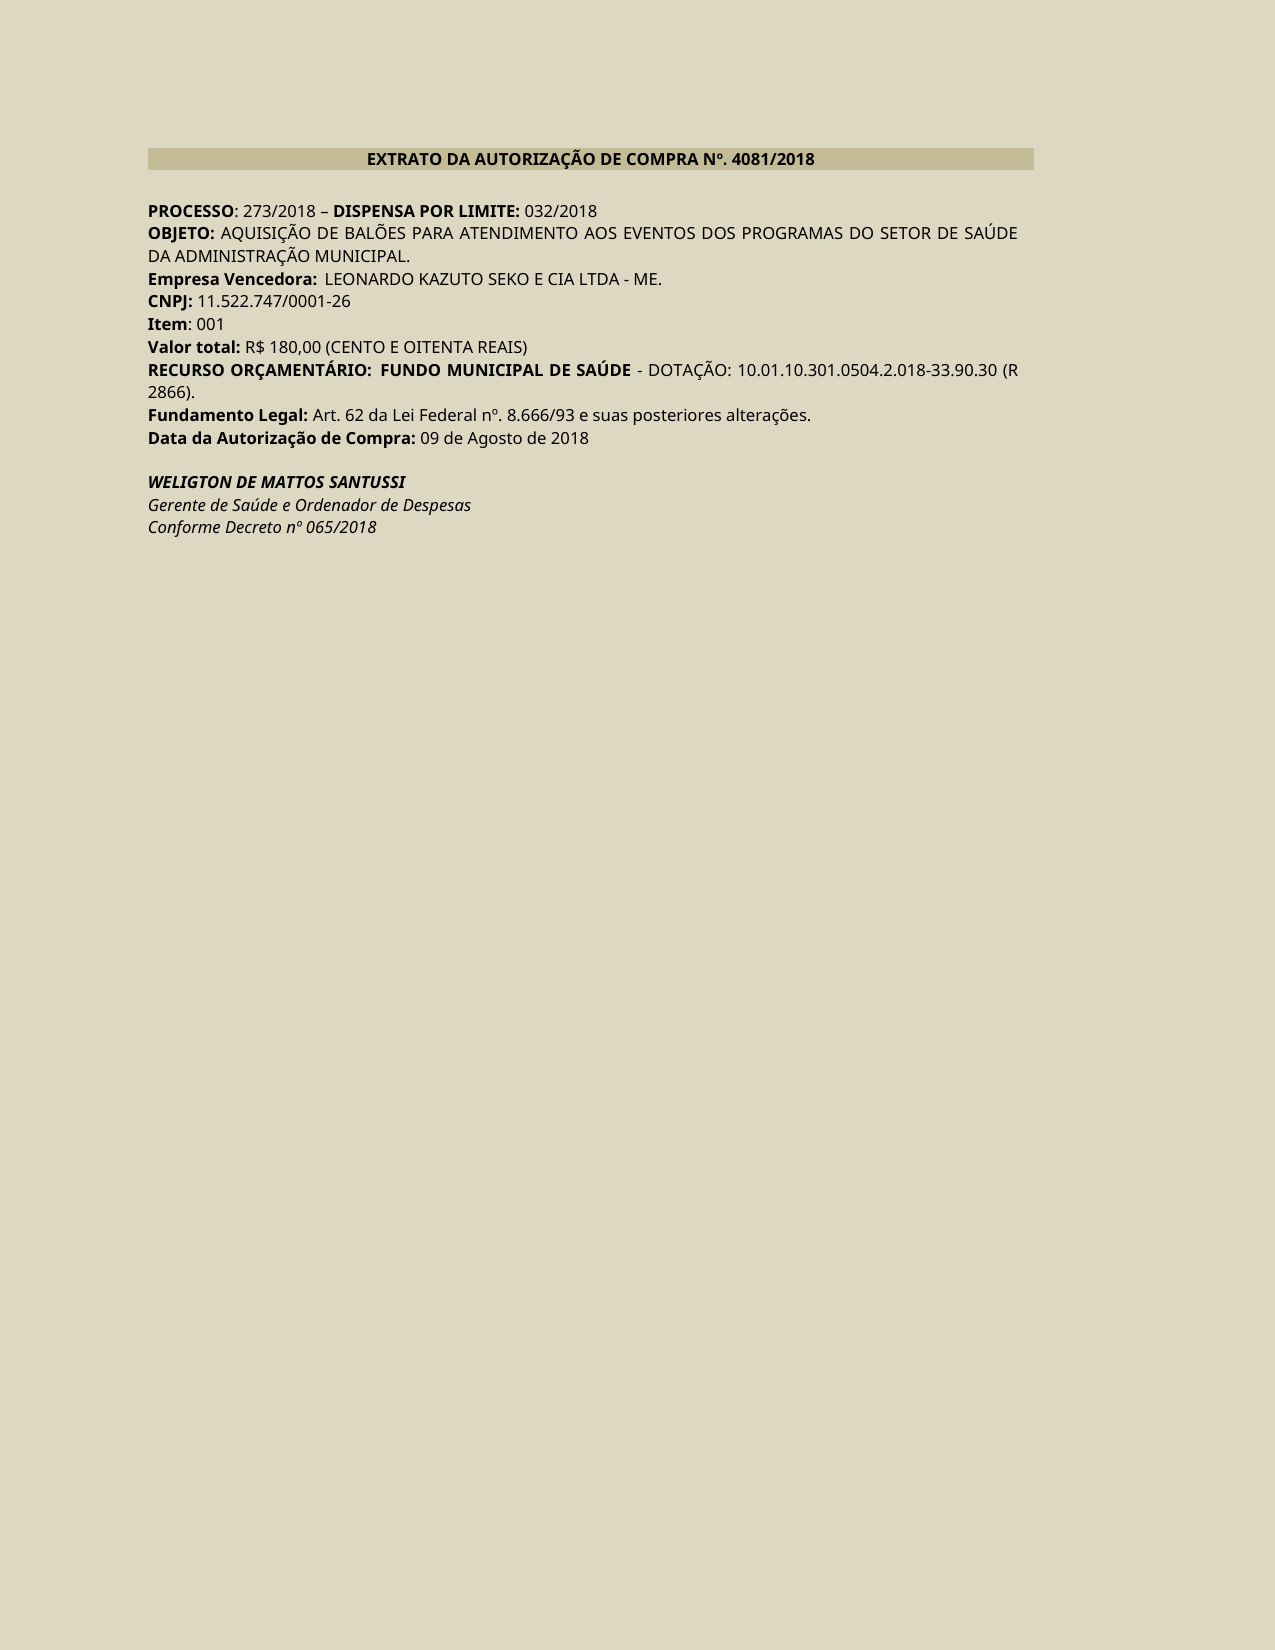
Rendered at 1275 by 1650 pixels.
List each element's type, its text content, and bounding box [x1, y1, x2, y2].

text Gerente de Saúde e Ordenador de Despesas [148, 493, 1019, 516]
text CNPJ: 11.522.747/0001-26 [148, 290, 1019, 313]
title EXTRATO DA AUTORIZAÇÃO DE COMPRA Nº. 4081/2018 [148, 148, 1034, 170]
text Empresa Vencedora: LEONARDO KAZUTO SEKO E CIA LTDA - ME. [148, 267, 1019, 290]
text Conforme Decreto nº 065/2018 [148, 516, 1019, 539]
text RECURSO ORÇAMENTÁRIO: FUNDO MUNICIPAL DE SAÚDE - DOTAÇÃO: 10.01.10.301.0504.2.018-33.90.30 (R 2866). [148, 358, 1019, 403]
text Data da Autorização de Compra: 09 de Agosto de 2018 [148, 426, 1019, 449]
text PROCESSO: 273/2018 – DISPENSA POR LIMITE: 032/2018 [148, 199, 1019, 222]
text Valor total: R$ 180,00 (CENTO E OITENTA REAIS) [148, 335, 1019, 358]
text WELIGTON DE MATTOS SANTUSSI [148, 471, 1019, 493]
text Item: 001 [148, 313, 1019, 335]
text OBJETO: AQUISIÇÃO DE BALÕES PARA ATENDIMENTO AOS EVENTOS DOS PROGRAMAS DO SETOR DE SAÚDE DA ADMINISTRAÇÃO MUNICIPAL. [148, 222, 1019, 267]
text Fundamento Legal: Art. 62 da Lei Federal nº. 8.666/93 e suas posteriores alterações. [148, 403, 1019, 426]
